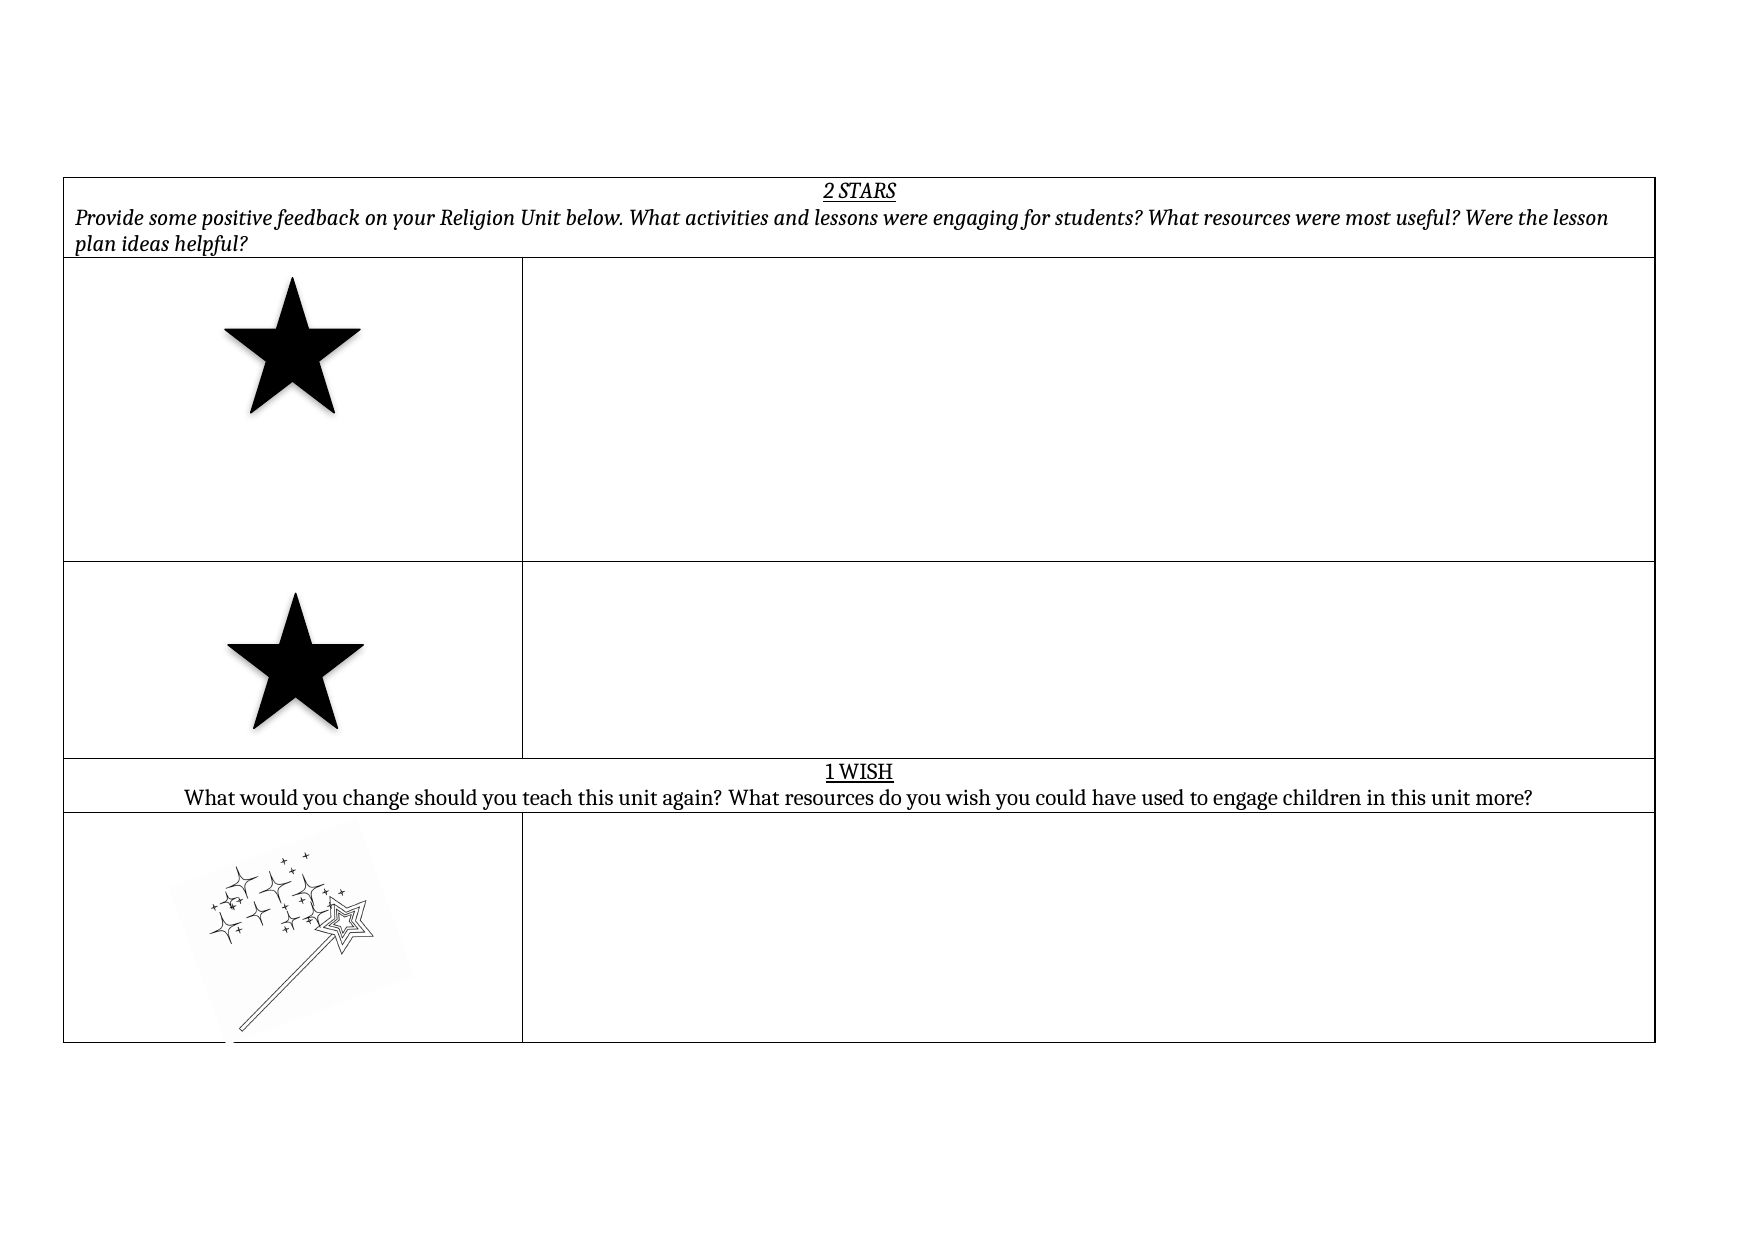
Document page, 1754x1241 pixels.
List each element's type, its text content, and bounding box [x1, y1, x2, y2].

table_cell [523, 562, 1654, 758]
table_cell [64, 562, 522, 758]
table_header 2 STARS Provide some positive feedback on your Religion Unit below. What activities and lessons were engaging for students? What resources were most useful? Were the lesson plan ideas helpful? [64, 178, 1654, 257]
picture [168, 818, 415, 1046]
table_cell [523, 813, 1654, 1042]
table_cell 1 WISH What would you change should you teach this unit again? What resources do you wish you could have used to engage children in this unit more? [64, 759, 1654, 812]
table_cell [523, 258, 1654, 561]
table_cell [64, 258, 522, 561]
table_cell [64, 813, 522, 1042]
